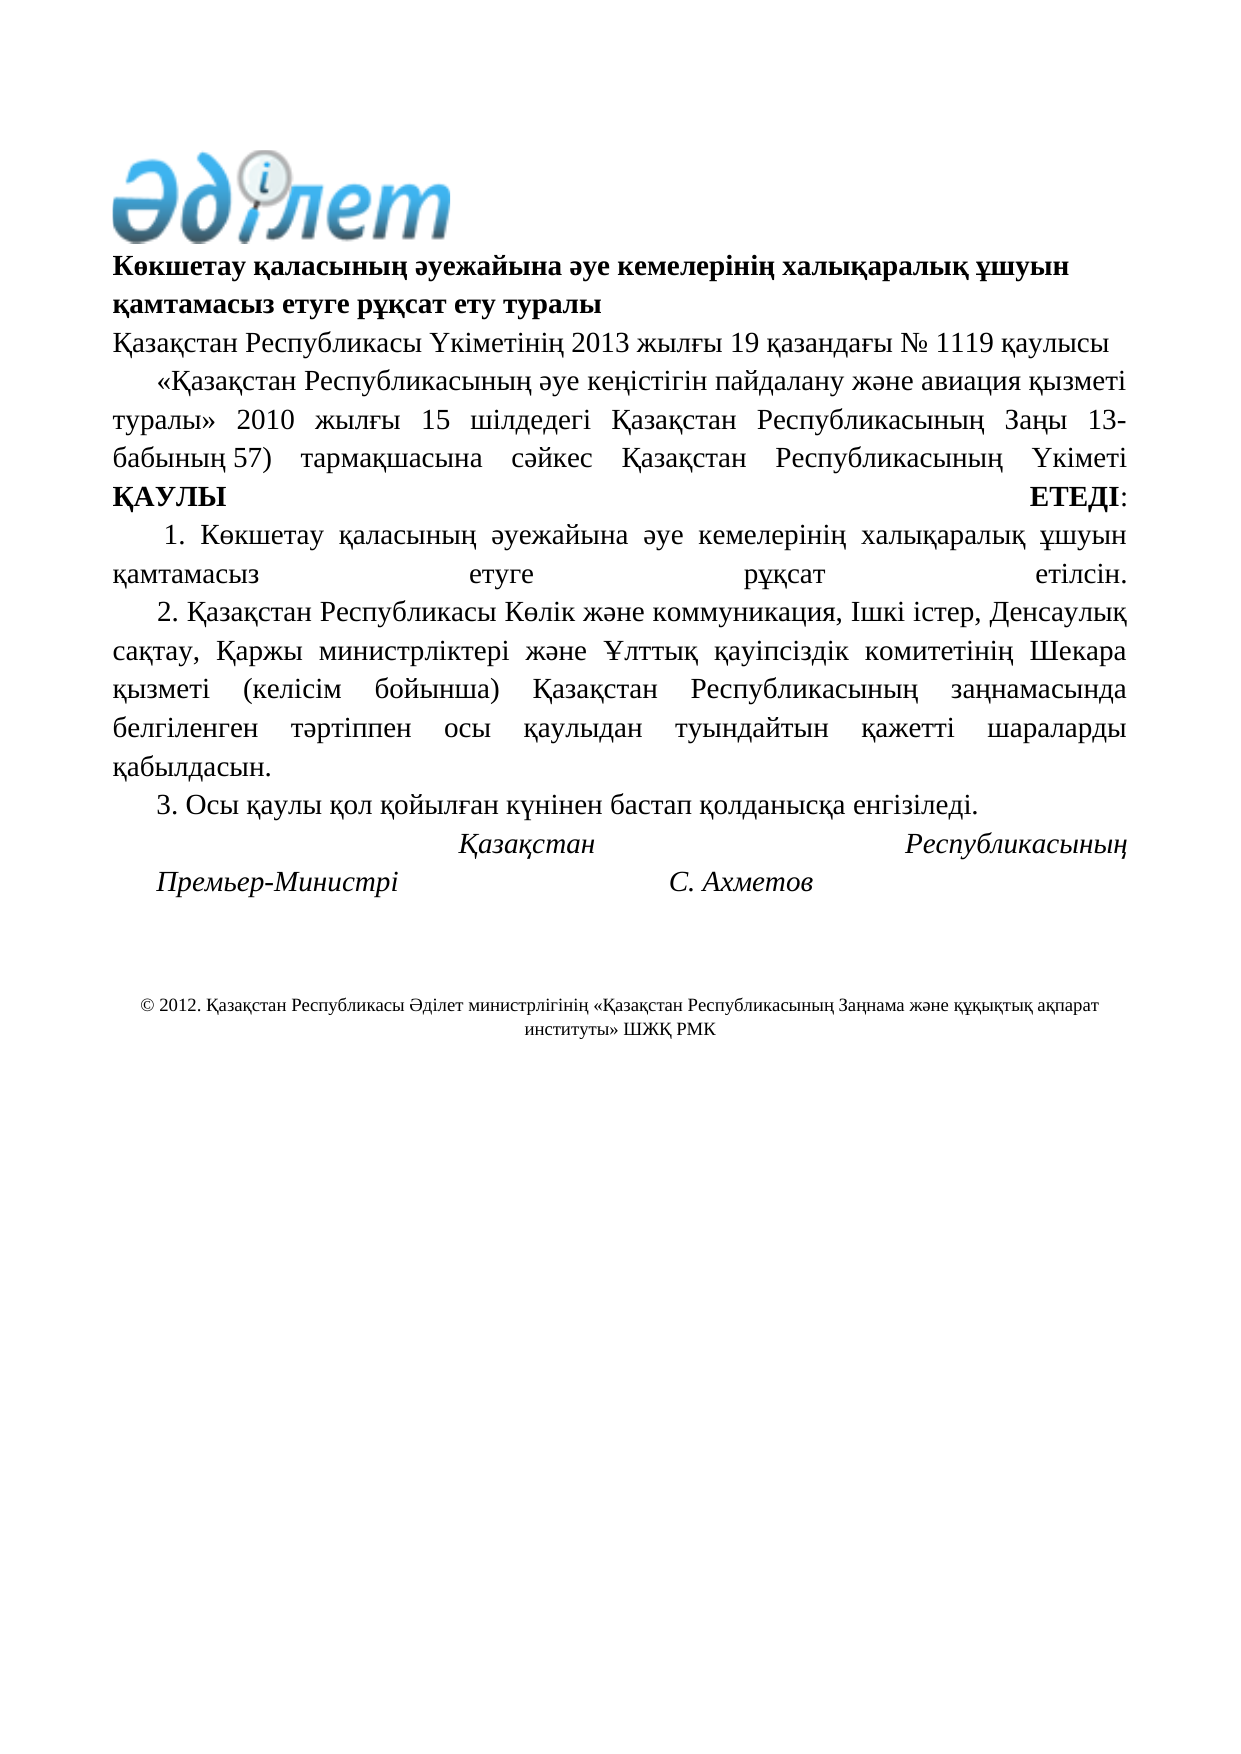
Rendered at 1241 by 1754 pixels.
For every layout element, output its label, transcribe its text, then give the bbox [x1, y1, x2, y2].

text Қазақстан Республикасының Премьер-Министрі С. Ахметов [112, 826, 1128, 898]
text © 2012. Қазақстан Республикасы Әділет министрлігінің «Қазақстан Республикасының Заңнама және құқықтық ақпарат институты» ШЖҚ РМК [112, 993, 1128, 1040]
text Көкшетау қаласының әуежайына әуе кемелерінің халықаралық ұшуын қамтамасыз етуге рұқсат ету туралы [112, 248, 1128, 320]
text «Қазақстан Республикасының әуе кеңістігін пайдалану және авиация қызметі туралы» 2010 жылғы 15 шілдедегі Қазақстан Республикасының Заңы 13-бабының 57) тармақшасына сәйкес Қазақстан Республикасының Үкіметі ҚАУЛЫ ЕТЕДІ: 1. Көкшетау қаласының әуежайына әуе кемелерінің халықаралық ұшуын қамтамасыз етуге рұқсат етілсін. 2. Қазақстан Республикасы Көлік және коммуникация, Ішкі істер, Денсаулық сақтау, Қаржы министрліктері және Ұлттық қауіпсіздік комитетінің Шекара қызметі (келісім бойынша) Қазақстан Республикасының заңнамасында белгіленген тәртіппен осы қаулыдан туындайтын қажетті шараларды қабылдасын. 3. Осы қаулы қол қойылған күнінен бастап қолданысқа енгізіледі. [112, 363, 1128, 821]
text Қазақстан Республикасы Үкіметінің 2013 жылғы 19 қазандағы № 1119 қаулысы [112, 325, 1128, 358]
picture [112, 150, 451, 244]
